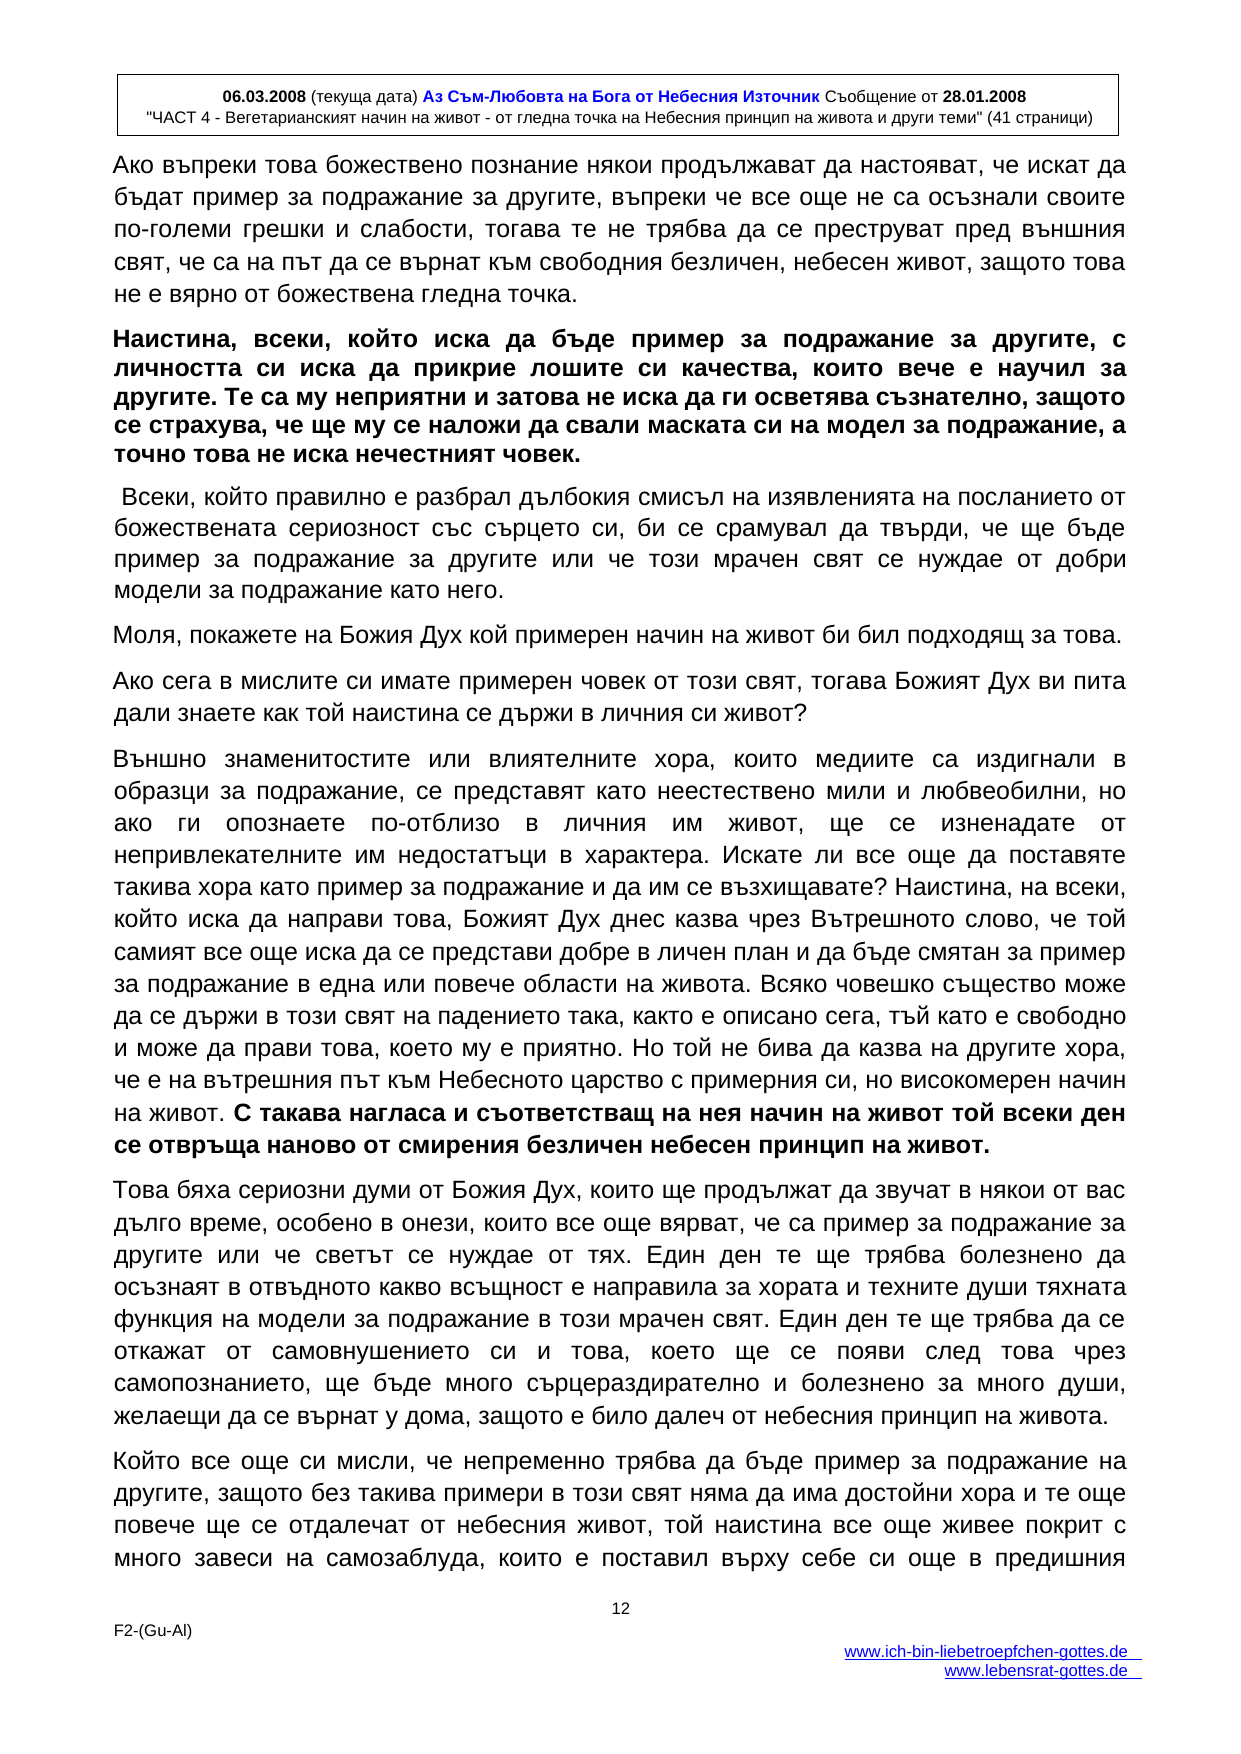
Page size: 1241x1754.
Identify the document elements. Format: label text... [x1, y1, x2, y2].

text Ако сега в мислите си имате примерен човек от този свят, тогава Божият Дух ви пита дали знаете как той наистина се държи в личния си живот? [112, 666, 1128, 727]
text Външно знаменитостите или влиятелните хора, които медиите са издигнали в образци за подражание, се представят като неестествено мили и любвеобилни, но ако ги опознаете по-отблизо в личния им живот, ще се изненадате от непривлекателните им недостатъци в характера. Искате ли все още да поставяте такива хора като пример за подражание и да им се възхищавате? Наистина, на всеки, който иска да направи това, Божият Дух днес казва чрез Вътрешното слово, че той самият все още иска да се представи добре в личен план и да бъде смятан за пример за подражание в една или повече области на живота. Всяко човешко същество може да се държи в този свят на падението така, както е описано сега, тъй като е свободно и може да прави това, което му е приятно. Но той не бива да казва на другите хора, че е на вътрешния път към Небесното царство с примерния си, но високомерен начин на живот. С такава нагласа и съответстващ на нея начин на живот той всеки ден се отвръща наново от смирения безличен небесен принцип на живот. [112, 743, 1128, 1158]
text Всеки, който правилно е разбрал дълбокия смисъл на изявленията на посланието от божествената сериозност със сърцето си, би се срамувал да твърди, че ще бъде пример за подражание за другите или че този мрачен свят се нуждае от добри модели за подражание като него. [113, 481, 1128, 603]
text Ако въпреки това божествено познание някои продължават да настояват, че искат да бъдат пример за подражание за другите, въпреки че все още не са осъзнали своите по-големи грешки и слабости, тогава те не трябва да се преструват пред външния свят, че са на път да се върнат към свободния безличен, небесен живот, защото това не е вярно от божествена гледна точка. [112, 150, 1128, 307]
text Това бяха сериозни думи от Божия Дух, които ще продължат да звучат в някои от вас дълго време, особено в онези, които все още вярват, че са пример за подражание за другите или че светът се нуждае от тях. Един ден те ще трябва болезнено да осъзнаят в отвъдното какво всъщност е направила за хората и техните души тяхната функция на модели за подражание в този мрачен свят. Един ден те ще трябва да се откажат от самовнушението си и това, което ще се появи след това чрез самопознанието, ще бъде много сърцераздирателно и болезнено за много души, желаещи да се върнат у дома, защото е било далеч от небесния принцип на живота. [112, 1175, 1128, 1429]
text Моля, покажете на Божия Дух кой примерен начин на живот би бил подходящ за това. [112, 620, 1128, 649]
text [112, 1446, 1128, 1571]
text Наистина, всеки, който иска да бъде пример за подражание за другите, с личността си иска да прикрие лошите си качества, които вече е научил за другите. Те са му неприятни и затова не иска да ги осветява съзнателно, защото се страхува, че ще му се наложи да свали маската си на модел за подражание, а точно това не иска нечестният човек. [112, 324, 1128, 468]
